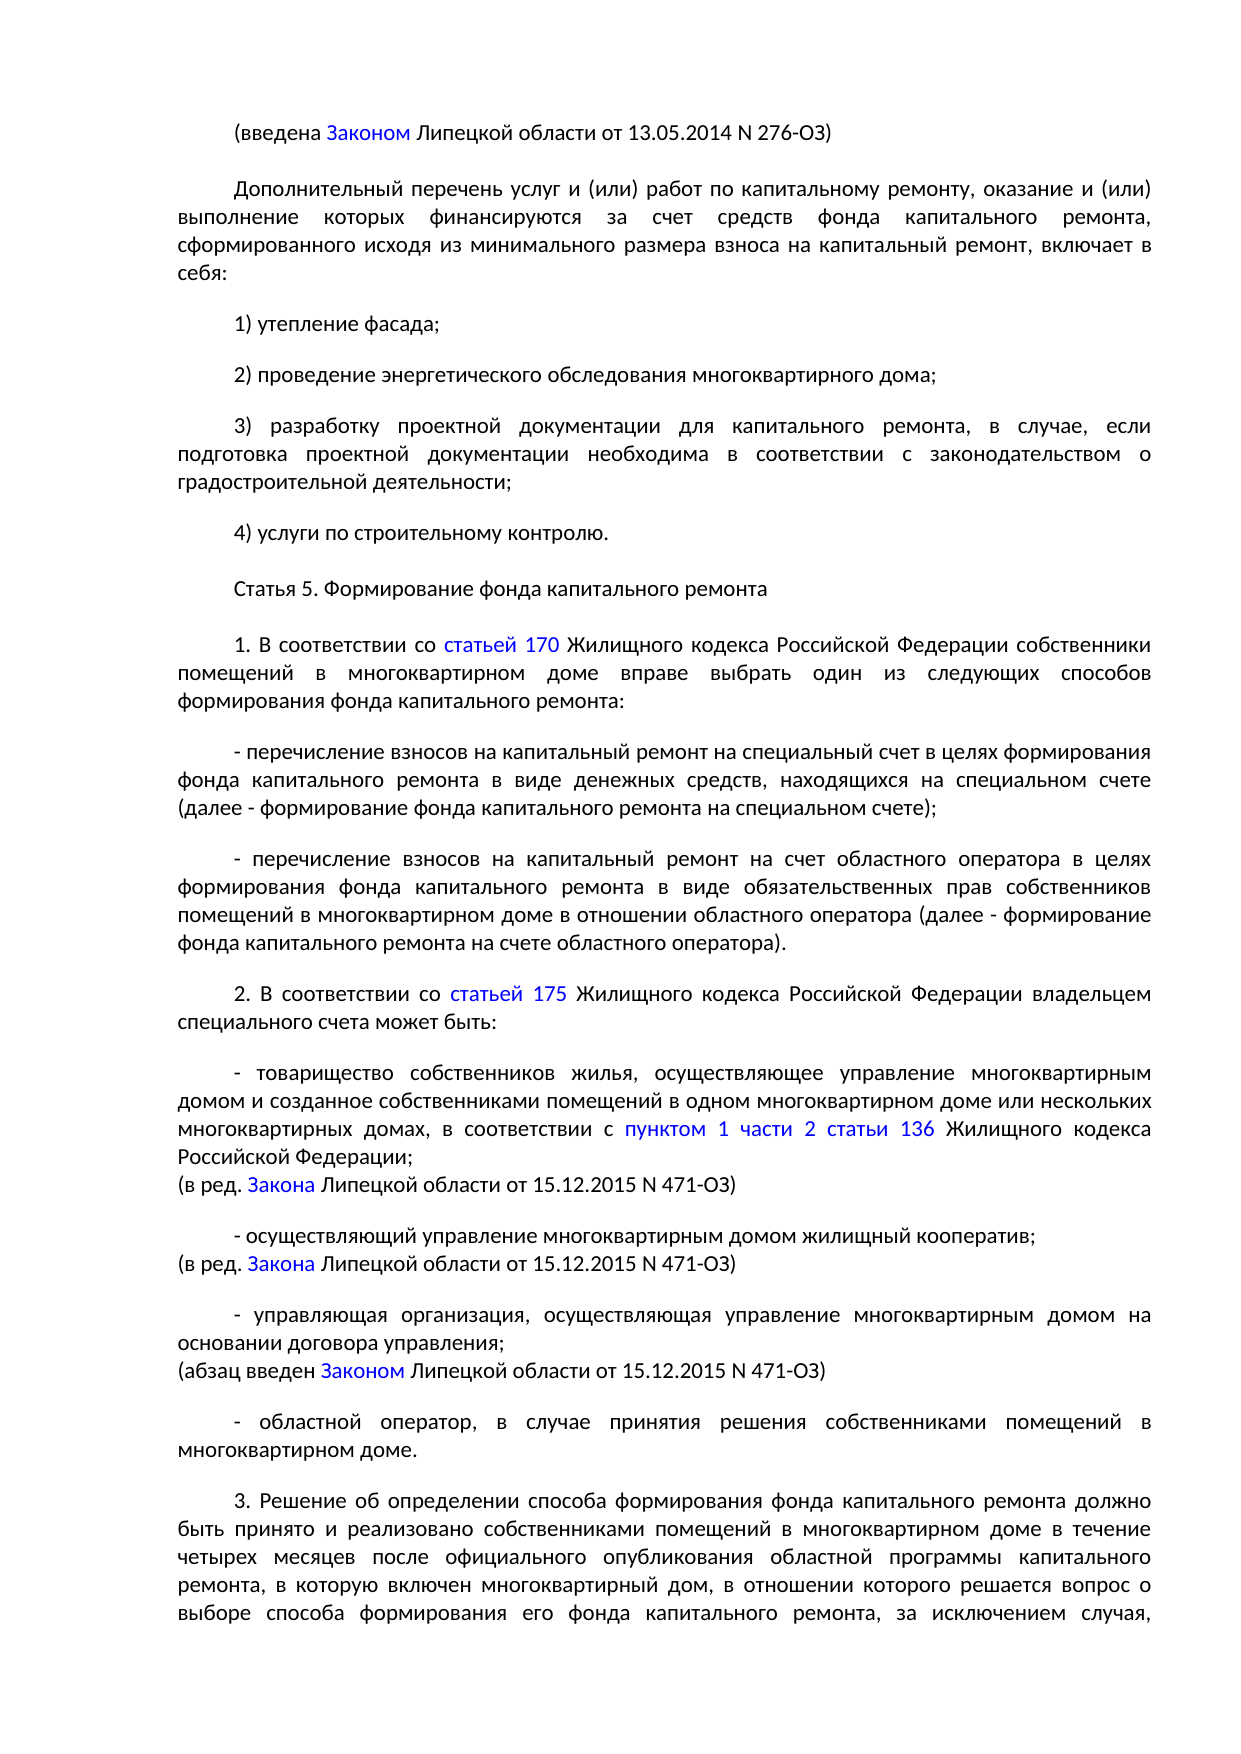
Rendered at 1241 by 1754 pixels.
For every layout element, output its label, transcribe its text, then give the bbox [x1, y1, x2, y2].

text (в ред. Закона Липецкой области от 15.12.2015 N 471-ОЗ) [177, 1170, 1152, 1198]
text 4) услуги по строительному контролю. [177, 518, 1152, 546]
text (абзац введен Законом Липецкой области от 15.12.2015 N 471-ОЗ) [177, 1356, 1152, 1384]
text - перечисление взносов на капитальный ремонт на специальный счет в целях формирования фонда капитального ремонта в виде денежных средств, находящихся на специальном счете (далее - формирование фонда капитального ремонта на специальном счете); [177, 737, 1152, 821]
text 3) разработку проектной документации для капитального ремонта, в случае, если подготовка проектной документации необходима в соответствии с законодательством о градостроительной деятельности; [177, 411, 1152, 495]
text (введена Законом Липецкой области от 13.05.2014 N 276-ОЗ) [177, 118, 1152, 146]
text Статья 5. Формирование фонда капитального ремонта [177, 574, 1152, 602]
text - товарищество собственников жилья, осуществляющее управление многоквартирным домом и созданное собственниками помещений в одном многоквартирном доме или нескольких многоквартирных домах, в соответствии с пунктом 1 части 2 статьи 136 Жилищного кодекса Российской Федерации; [177, 1058, 1152, 1170]
text 2. В соответствии со статьей 175 Жилищного кодекса Российской Федерации владельцем специального счета может быть: [177, 979, 1152, 1035]
text (в ред. Закона Липецкой области от 15.12.2015 N 471-ОЗ) [177, 1249, 1152, 1277]
text - осуществляющий управление многоквартирным домом жилищный кооператив; [177, 1221, 1152, 1249]
text - перечисление взносов на капитальный ремонт на счет областного оператора в целях формирования фонда капитального ремонта в виде обязательственных прав собственников помещений в многоквартирном доме в отношении областного оператора (далее - формирование фонда капитального ремонта на счете областного оператора). [177, 844, 1152, 956]
text 2) проведение энергетического обследования многоквартирного дома; [177, 360, 1152, 388]
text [177, 1486, 1152, 1626]
text - управляющая организация, осуществляющая управление многоквартирным домом на основании договора управления; [177, 1300, 1152, 1356]
text 1) утепление фасада; [177, 309, 1152, 337]
text 1. В соответствии со статьей 170 Жилищного кодекса Российской Федерации собственники помещений в многоквартирном доме вправе выбрать один из следующих способов формирования фонда капитального ремонта: [177, 630, 1152, 714]
text Дополнительный перечень услуг и (или) работ по капитальному ремонту, оказание и (или) выполнение которых финансируются за счет средств фонда капитального ремонта, сформированного исходя из минимального размера взноса на капитальный ремонт, включает в себя: [177, 174, 1152, 286]
text - областной оператор, в случае принятия решения собственниками помещений в многоквартирном доме. [177, 1407, 1152, 1463]
